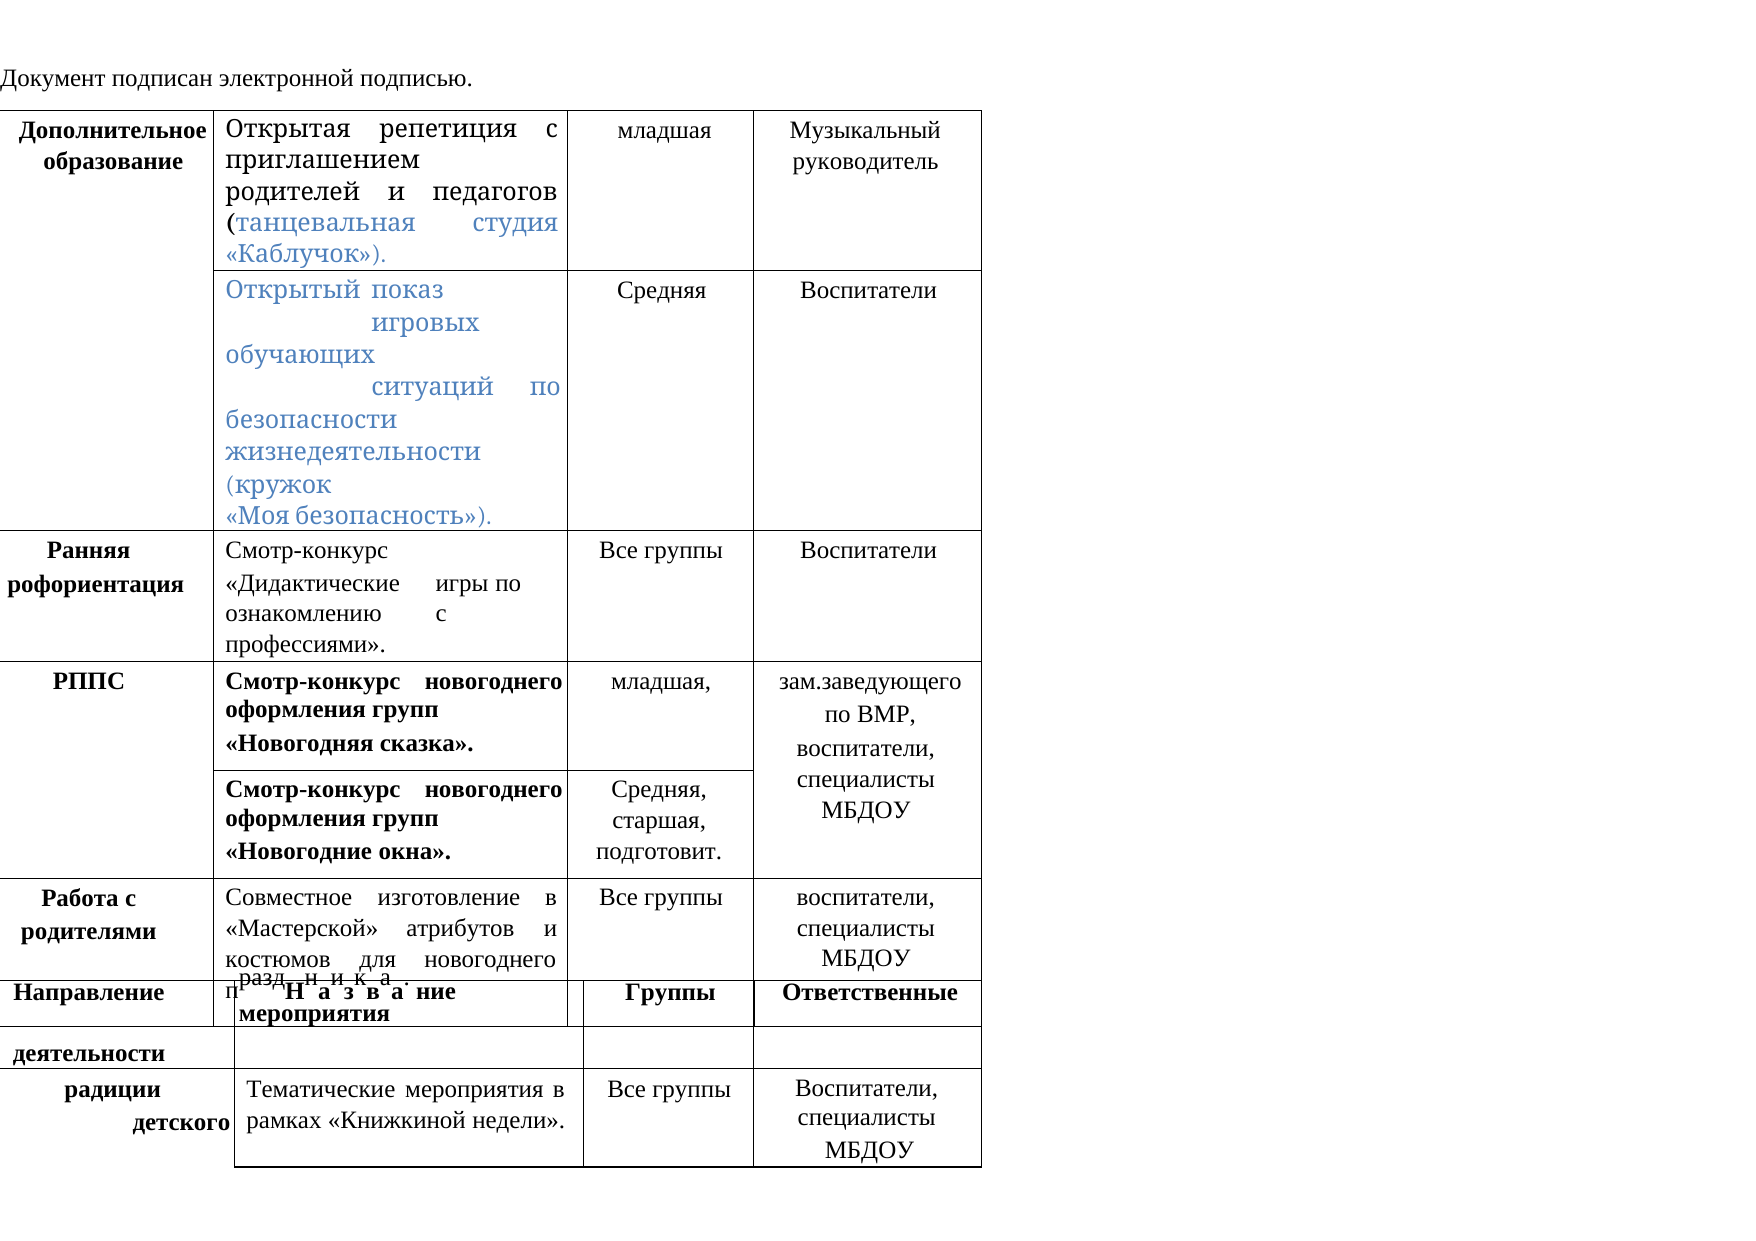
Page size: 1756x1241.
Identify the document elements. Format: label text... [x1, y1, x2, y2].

table_cell РППС [0, 662, 213, 877]
table_cell Воспитатели [754, 531, 981, 661]
table_cell [235, 1027, 583, 1068]
table_cell Тематические мероприятия в рамках «Книжкиной недели». [235, 1069, 583, 1166]
table_header Открытая репетиция с приглашением родителей и педагогов (танцевальная студия «Каблучок»). [214, 111, 567, 270]
table_cell Средняя [568, 271, 753, 530]
table_cell раздНнаизкваа. ние мероприятия [235, 981, 567, 1026]
table_cell Смотр-конкурс «Дидактические игры по ознакомлению с профессиями». [214, 531, 567, 661]
table_cell Направление [0, 981, 213, 1026]
table_cell [568, 981, 583, 1026]
table_cell воспитатели, специалисты МБДОУ [754, 879, 981, 980]
table_cell Группы [584, 981, 753, 1026]
table_cell Ранняя рофориентация [0, 531, 213, 661]
table_cell Все группы [568, 531, 753, 661]
table_cell [754, 1027, 981, 1068]
table_header Дополнительное образование [0, 111, 213, 530]
table_cell Работа с родителями [0, 879, 213, 980]
table_cell Ответственные [755, 981, 981, 1026]
table_header Музыкальный руководитель [754, 111, 981, 270]
table_cell Все группы [568, 879, 753, 980]
table_header младшая [568, 111, 753, 270]
table_cell Средняя, старшая, подготовит. [568, 771, 753, 877]
table_cell младшая, [568, 662, 753, 769]
table_cell зам.заведующего по ВМР, воспитатели, специалисты МБДОУ [754, 662, 981, 877]
table_cell [584, 1027, 753, 1068]
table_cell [754, 1069, 981, 1166]
table_cell Смотр-конкурс новогоднего оформления групп «Новогодняя сказка». [214, 662, 567, 769]
table_cell Совместное изготовление в «Мастерской» атрибутов и костюмов для новогоднего [214, 879, 567, 980]
table_cell Воспитатели [754, 271, 981, 530]
table_cell деятельности [0, 1027, 234, 1068]
table_cell Открытый показ игровых обучающих ситуаций по безопасности жизнедеятельности (кружок «Моя безопасность»). [214, 271, 567, 530]
table_cell Смотр-конкурс новогоднего оформления групп «Новогодние окна». [214, 771, 567, 877]
table_cell п [214, 981, 234, 1026]
table_cell Все группы [584, 1069, 753, 1166]
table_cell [0, 1069, 234, 1166]
